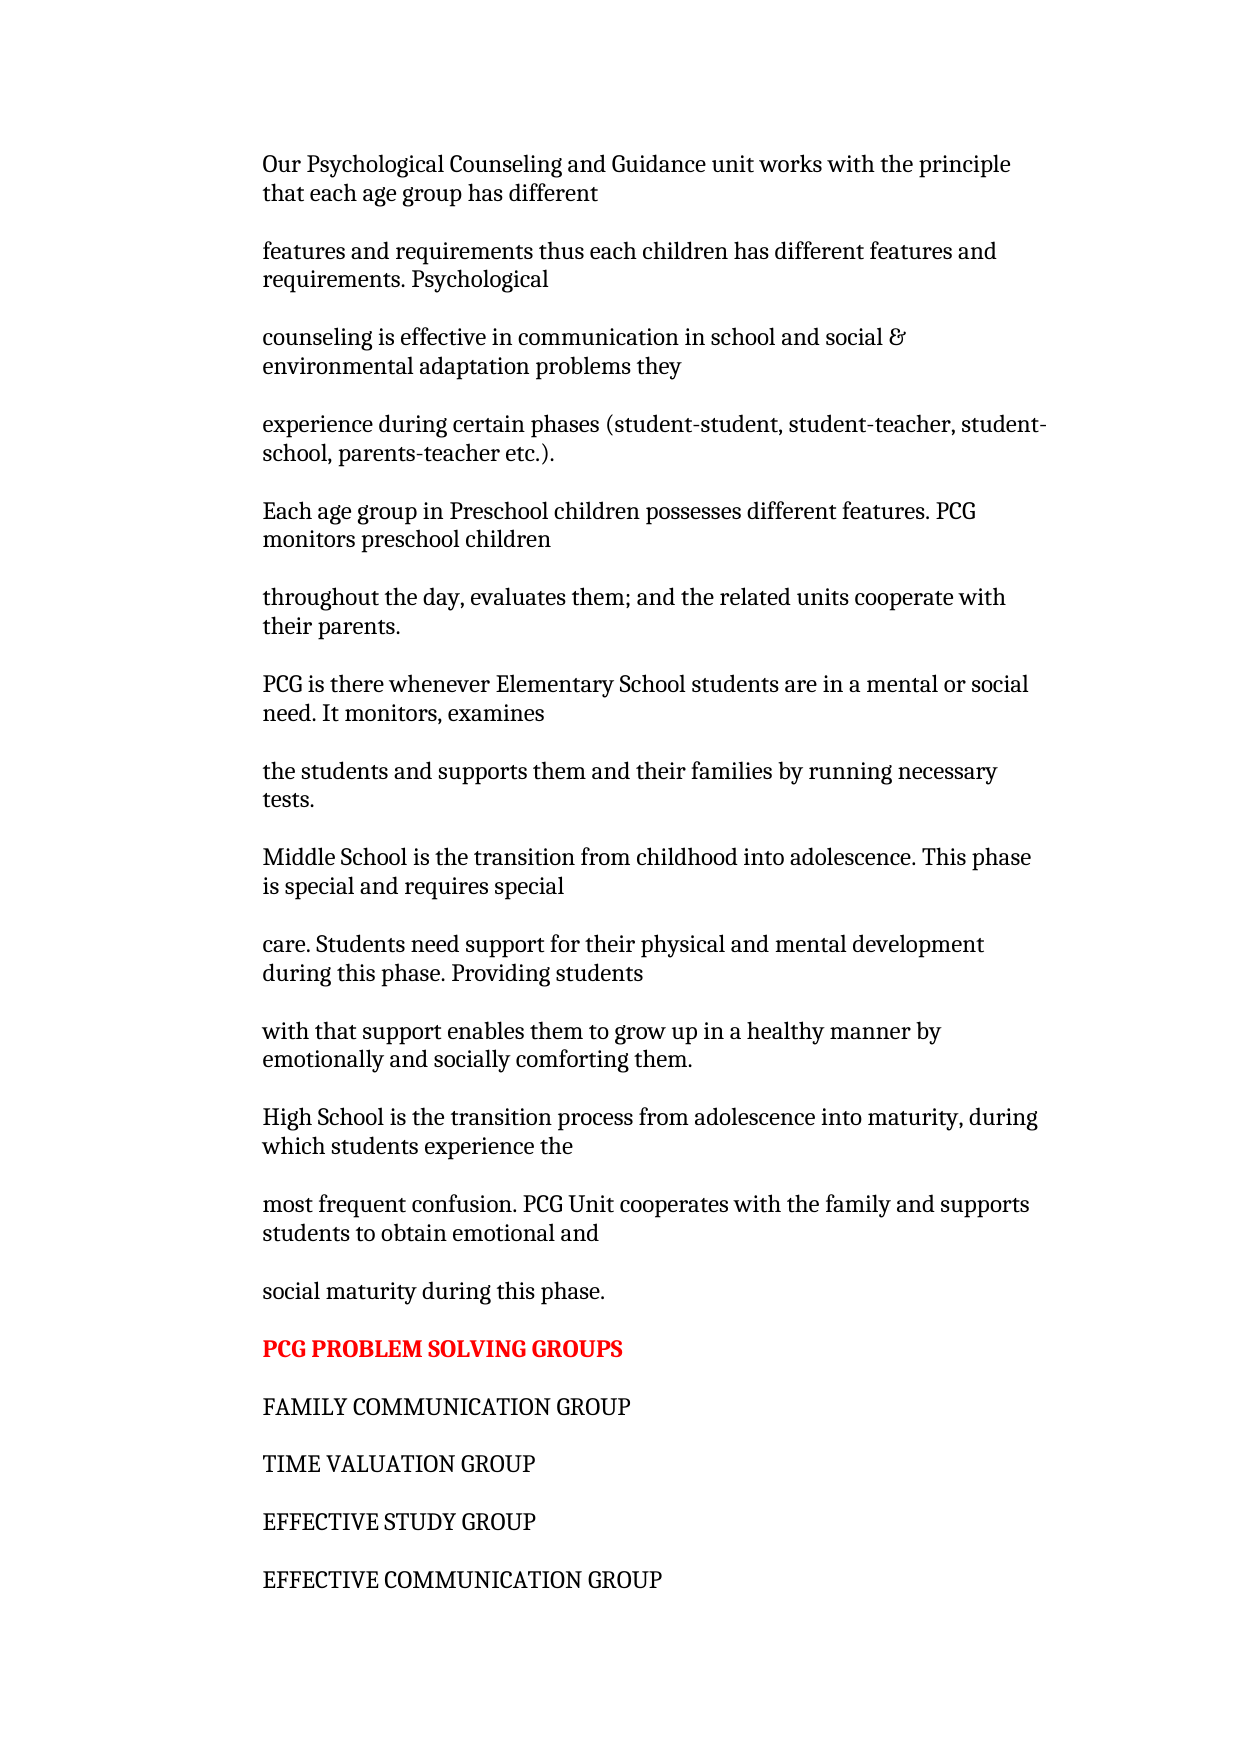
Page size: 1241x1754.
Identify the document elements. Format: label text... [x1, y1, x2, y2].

text counseling is effective in communication in school and social & environmental adaptation problems they [262, 323, 1053, 381]
text with that support enables them to grow up in a healthy manner by emotionally and socially comforting them. [262, 1017, 1053, 1074]
text Middle School is the transition from childhood into adolescence. This phase is special and requires special [262, 843, 1053, 901]
text Each age group in Preschool children possesses different features. PCG monitors preschool children [262, 497, 1053, 554]
text throughout the day, evaluates them; and the related units cooperate with their parents. [262, 583, 1053, 641]
text the students and supports them and their families by running necessary tests. [262, 757, 1053, 814]
text social maturity during this phase. [262, 1277, 1053, 1305]
text EFFECTIVE COMMUNICATION GROUP [262, 1566, 1053, 1595]
text experience during certain phases (student-student, student-teacher, student-school, parents-teacher etc.). [262, 410, 1053, 467]
text Our Psychological Counseling and Guidance unit works with the principle that each age group has different [262, 150, 1053, 207]
text most frequent confusion. PCG Unit cooperates with the family and supports students to obtain emotional and [262, 1190, 1053, 1247]
text PCG is there whenever Elementary School students are in a mental or social need. It monitors, examines [262, 670, 1053, 727]
text TIME VALUATION GROUP [262, 1450, 1053, 1479]
text High School is the transition process from adolescence into maturity, during which students experience the [262, 1103, 1053, 1161]
text care. Students need support for their physical and mental development during this phase. Providing students [262, 930, 1053, 987]
text FAMILY COMMUNICATION GROUP [262, 1392, 1053, 1421]
text EFFECTIVE STUDY GROUP [262, 1508, 1053, 1537]
text PCG PROBLEM SOLVING GROUPS [262, 1334, 1053, 1363]
text features and requirements thus each children has different features and requirements. Psychological [262, 237, 1053, 294]
